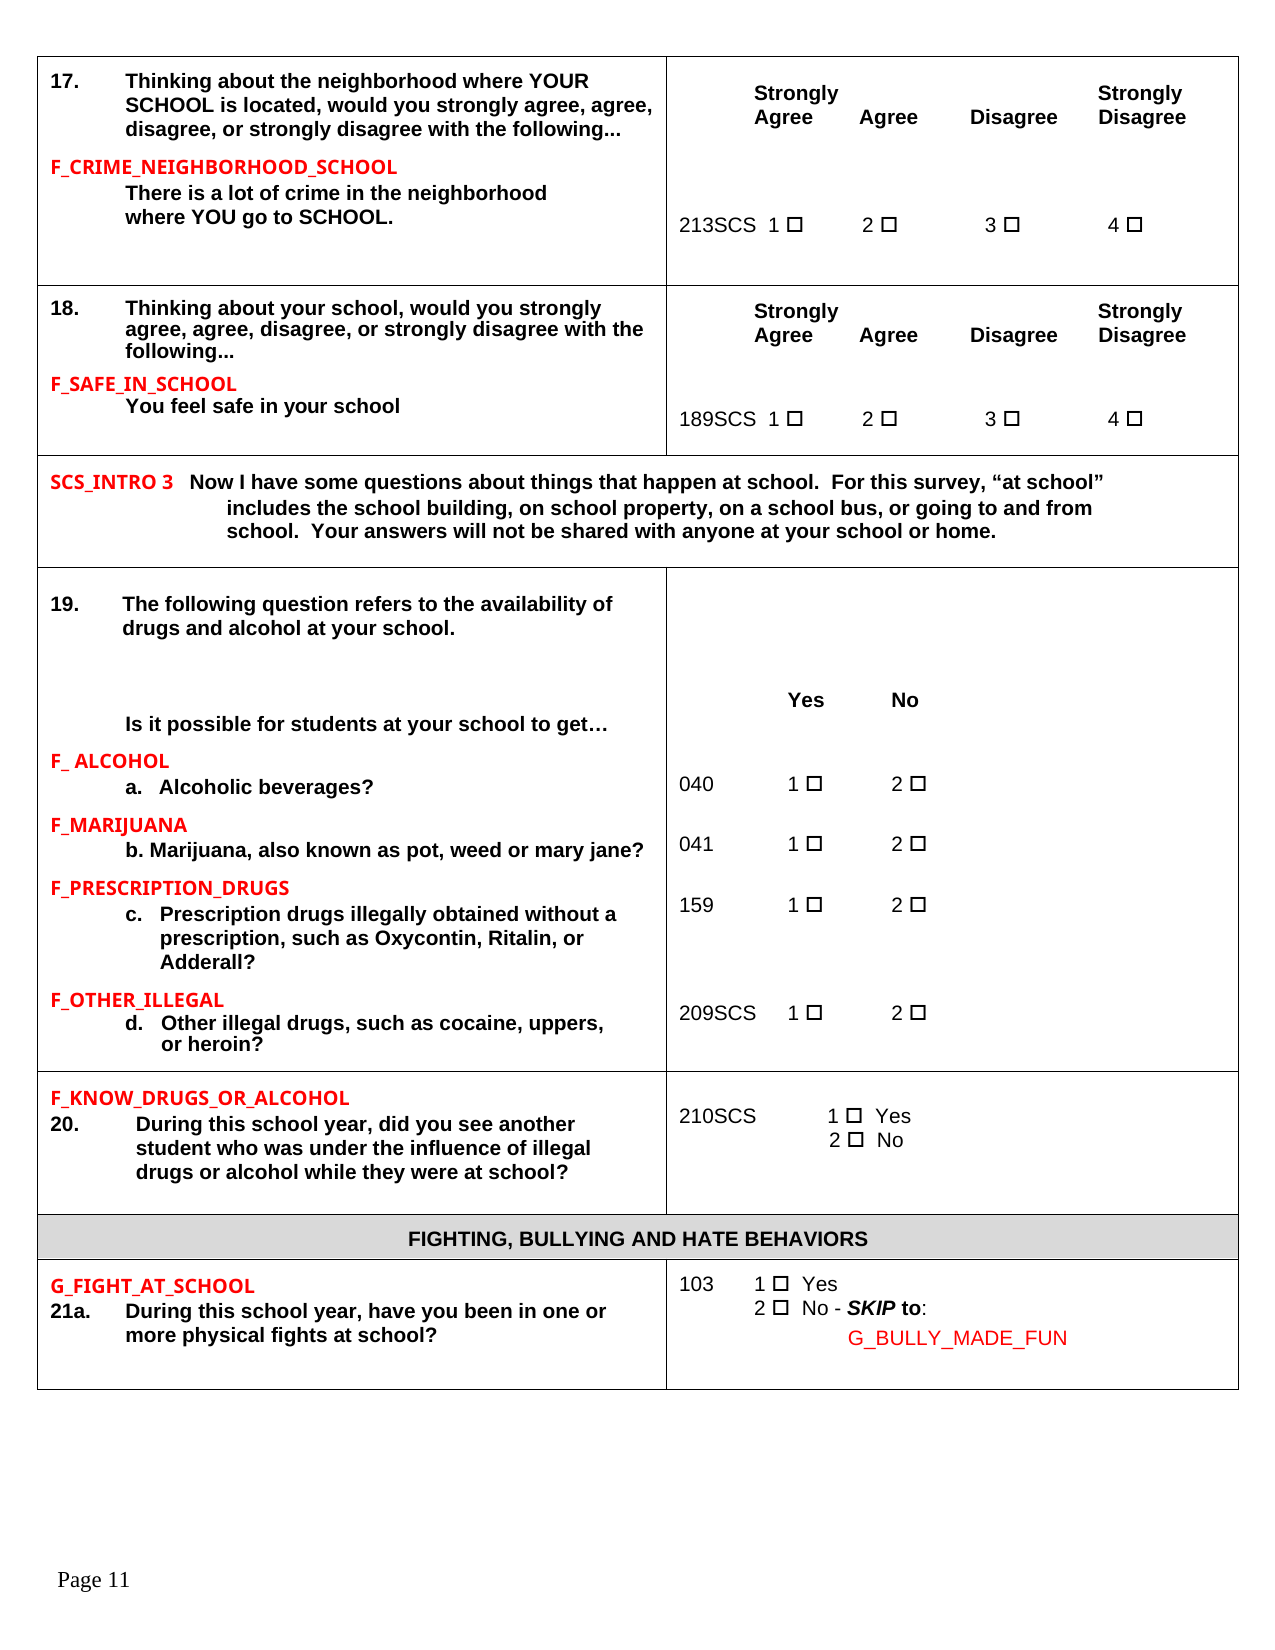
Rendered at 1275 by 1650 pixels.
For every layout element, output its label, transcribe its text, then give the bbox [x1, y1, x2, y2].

table_cell 19. The following question refers to the availability of drugs and alcohol at your school. Is it possible for students at your school to get… F_ ALCOHOL a. Alcoholic beverages? F_MARIJUANA b. Marijuana, also known as pot, weed or mary jane? F_PRESCRIPTION_DRUGS c. Prescription drugs illegally obtained without a prescription, such as Oxycontin, Ritalin, or Adderall? F_OTHER_ILLEGAL d. Other illegal drugs, such as cocaine, uppers, or heroin? [38, 568, 666, 1071]
table_cell 18. Thinking about your school, would you strongly agree, agree, disagree, or strongly disagree with the following... F_SAFE_IN_SCHOOL You feel safe in your school [38, 286, 666, 455]
table_cell 210SCS 1 Yes 2 No [667, 1072, 1238, 1213]
table_cell Strongly Strongly Agree Agree Disagree Disagree 189SCS 1 2 3 4 [667, 286, 1238, 455]
table_cell Strongly Strongly Agree Agree Disagree Disagree 213SCS 1 2 3 4 [667, 57, 1238, 285]
table_cell G_FIGHT_AT_SCHOOL 21a. During this school year, have you been in one or more physical fights at school? [38, 1260, 666, 1389]
table_cell SCS_INTRO 3 Now I have some questions about things that happen at school. For this survey, “at school” includes the school building, on school property, on a school bus, or going to and from school. Your answers will not be shared with anyone at your school or home. [38, 456, 1238, 567]
table_cell FIGHTING, BULLYING AND HATE BEHAVIORS [38, 1215, 1238, 1258]
table_cell 103 1 Yes 2 No - SKIP to: G_BULLY_MADE_FUN [667, 1260, 1238, 1389]
table_cell Yes No 040 1 2 041 1 2 159 1 2 209SCS 1 2 [667, 568, 1238, 1071]
table_cell 17. Thinking about the neighborhood where YOUR SCHOOL is located, would you strongly agree, agree, disagree, or strongly disagree with the following... F_CRIME_NEIGHBORHOOD_SCHOOL There is a lot of crime in the neighborhood where YOU go to SCHOOL. [38, 57, 666, 285]
table_cell F_KNOW_DRUGS_OR_ALCOHOL 20. During this school year, did you see another student who was under the influence of illegal drugs or alcohol while they were at school? [38, 1072, 666, 1213]
